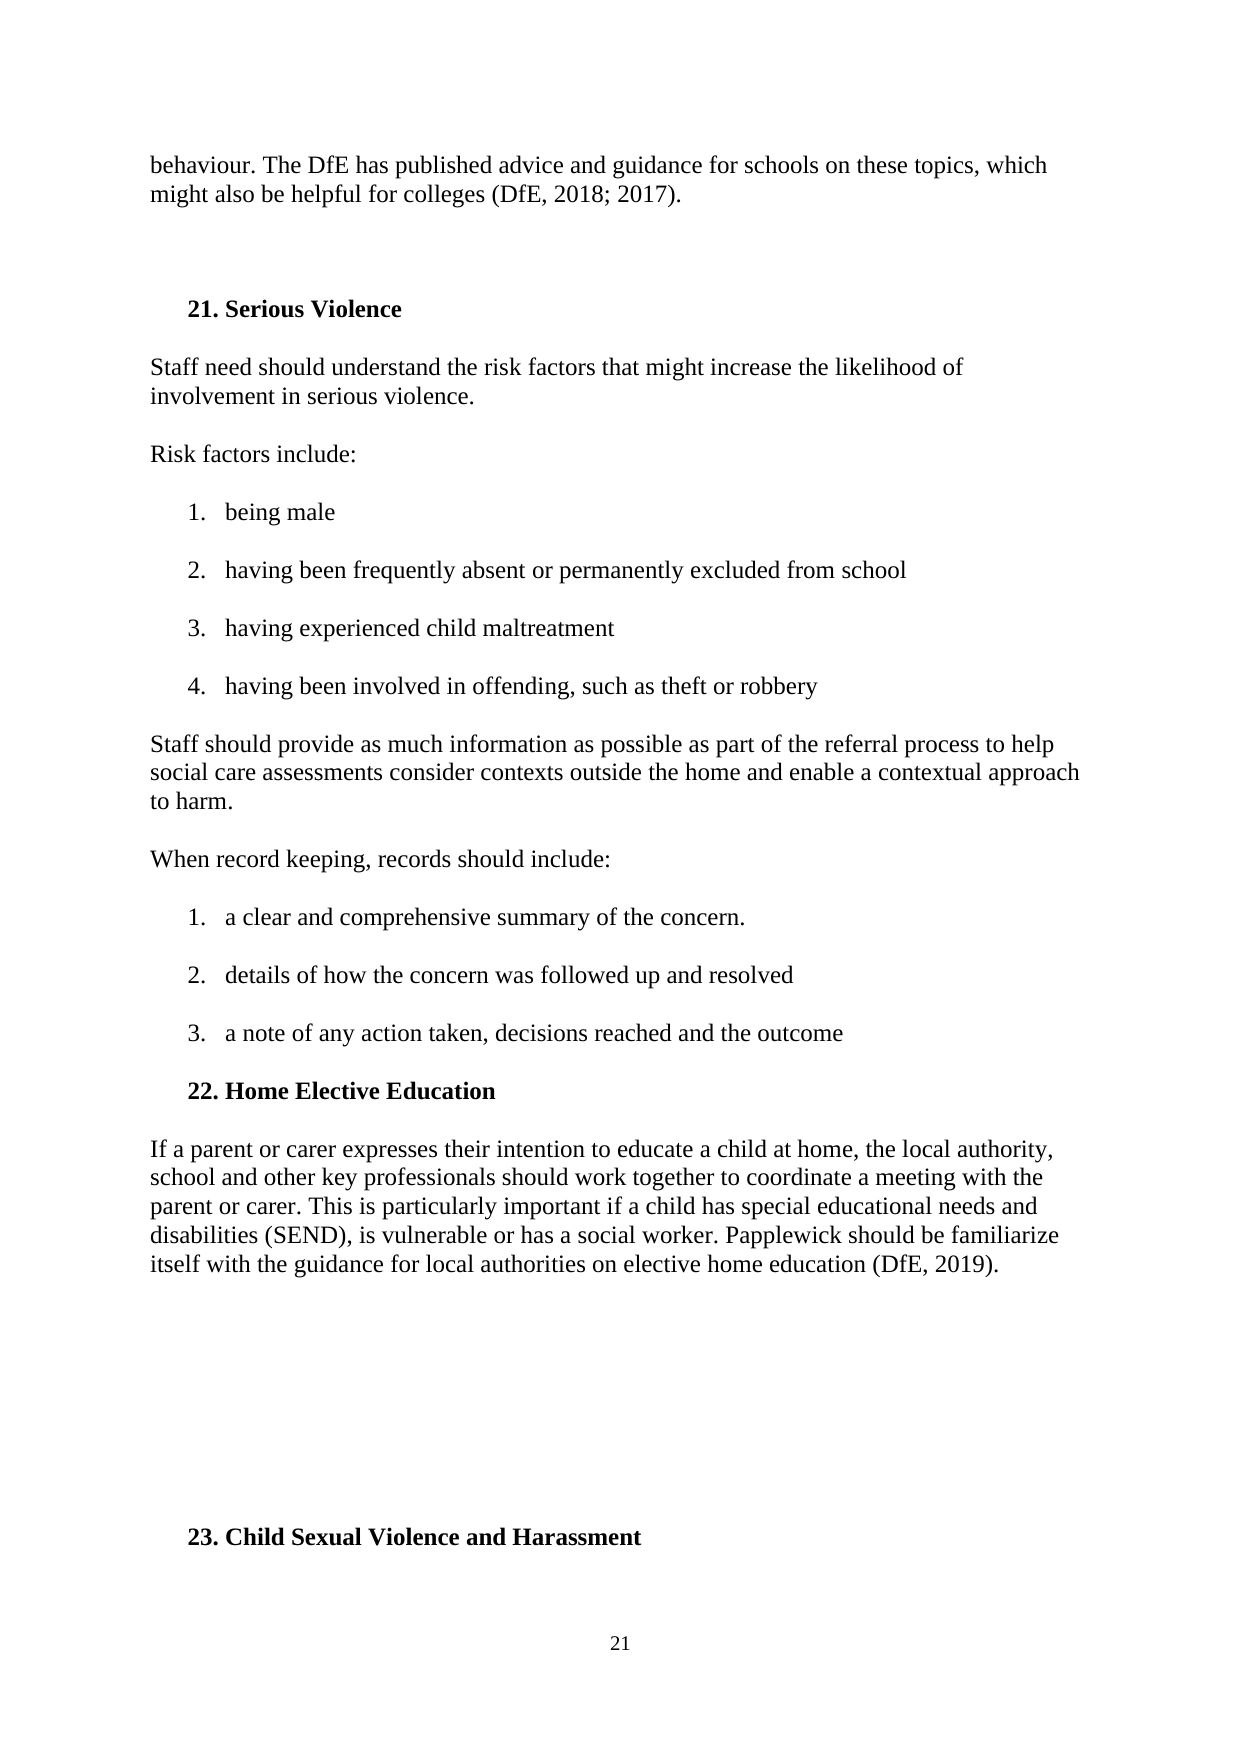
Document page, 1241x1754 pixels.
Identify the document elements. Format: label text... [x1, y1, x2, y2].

list having been involved in offending, such as theft or robbery [187, 671, 1090, 699]
list Child Sexual Violence and Harassment [187, 1522, 1090, 1550]
list details of how the concern was followed up and resolved [187, 960, 1090, 989]
text Staff should provide as much information as possible as part of the referral process to help social care assessments consider contexts outside the home and enable a contextual approach to harm. [150, 729, 1090, 815]
list being male [187, 497, 1090, 526]
list a note of any action taken, decisions reached and the outcome [187, 1018, 1090, 1047]
text When record keeping, records should include: [150, 844, 1090, 873]
list Serious Violence [187, 294, 1090, 323]
list having experienced child maltreatment [187, 613, 1090, 642]
text If a parent or carer expresses their intention to educate a child at home, the local authority, school and other key professionals should work together to coordinate a meeting with the parent or carer. This is particularly important if a child has special educational needs and disabilities (SEND), is vulnerable or has a social worker. Papplewick should be familiarize itself with the guidance for local authorities on elective home education (DfE, 2019). [150, 1134, 1090, 1277]
list Home Elective Education [187, 1076, 1090, 1104]
list having been frequently absent or permanently excluded from school [187, 555, 1090, 584]
text Risk factors include: [150, 439, 1090, 468]
list a clear and comprehensive summary of the concern. [187, 902, 1090, 931]
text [150, 150, 1090, 207]
text Staff need should understand the risk factors that might increase the likelihood of involvement in serious violence. [150, 352, 1090, 410]
